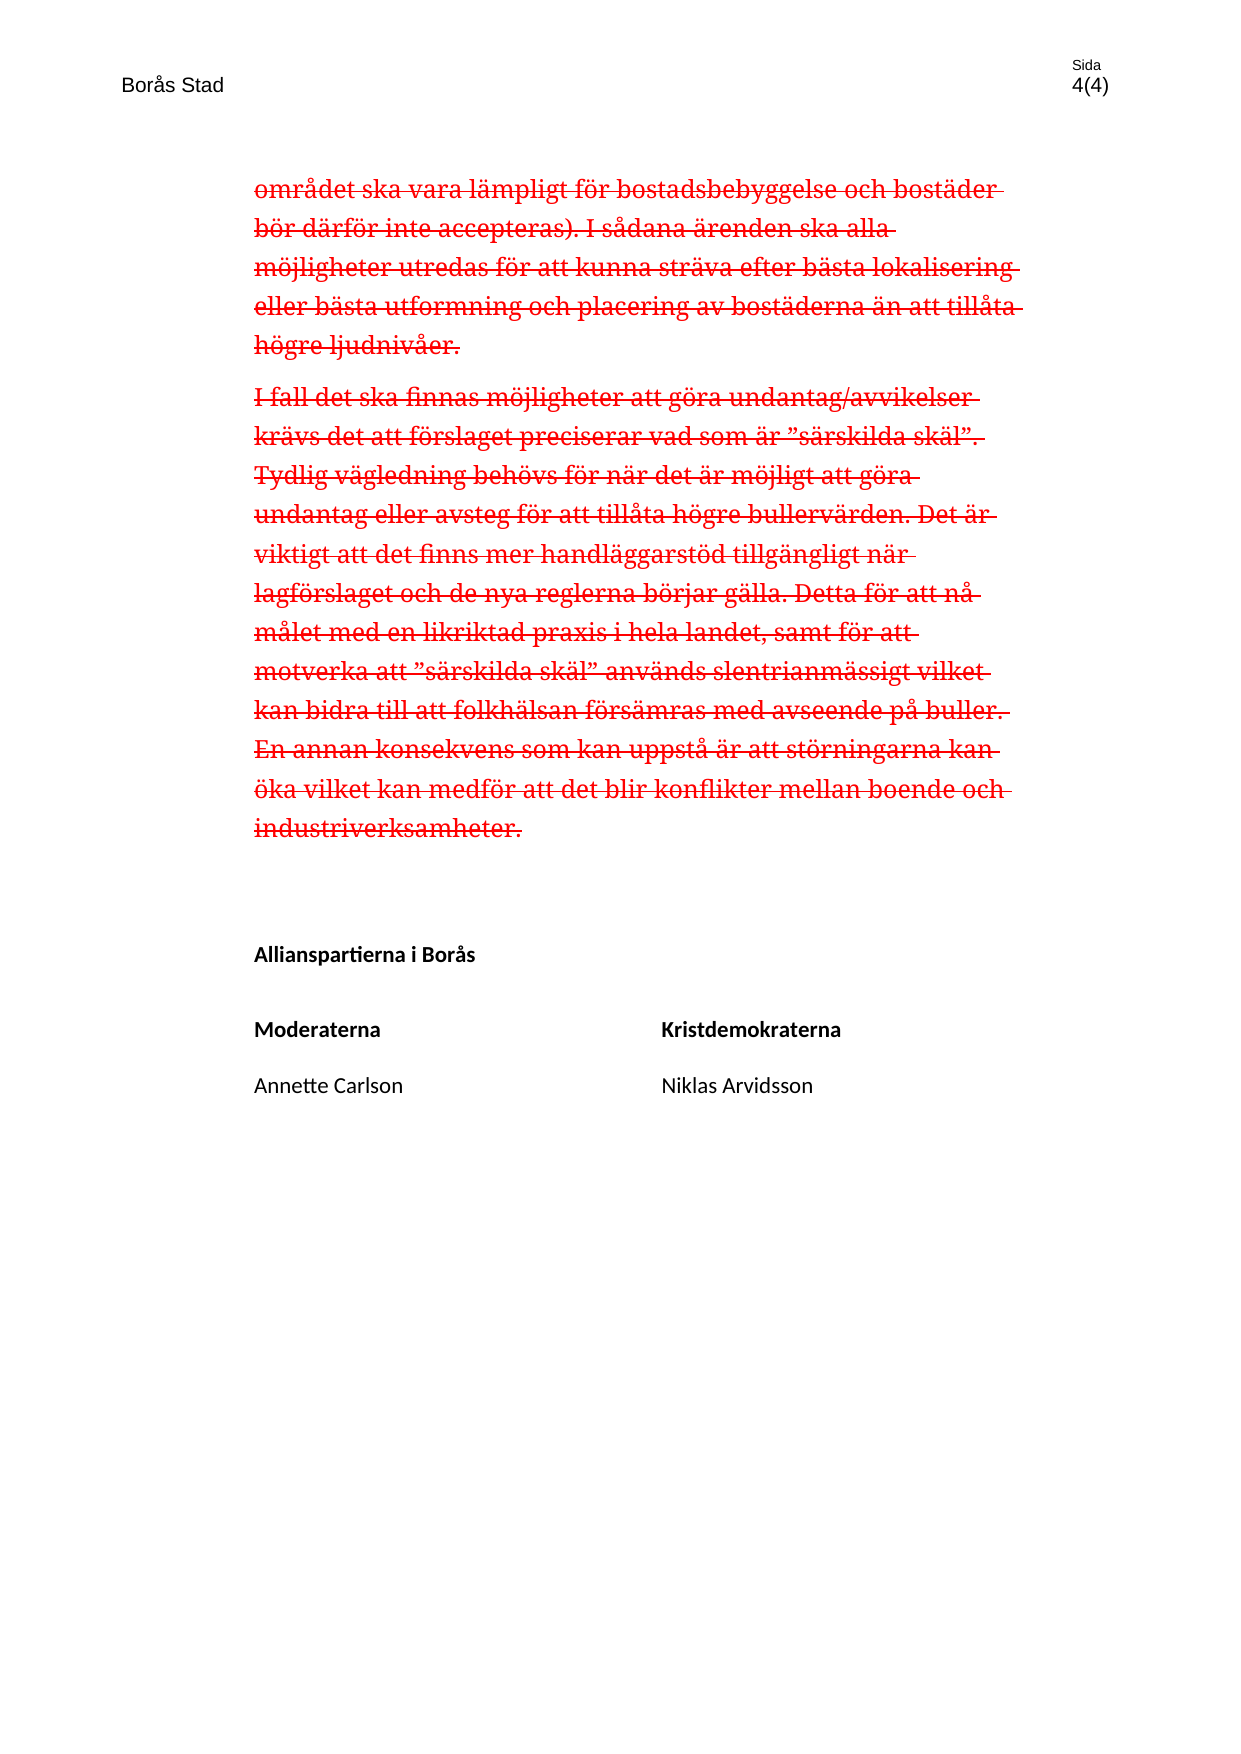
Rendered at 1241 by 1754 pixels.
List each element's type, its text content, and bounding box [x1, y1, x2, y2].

text Allianspartierna i Borås [254, 940, 1028, 968]
text I fall det ska finnas möjligheter att göra undantag/avvikelser krävs det att förslaget preciserar vad som är ”särskilda skäl”. Tydlig vägledning behövs för när det är möjligt att göra undantag eller avsteg för att tillåta högre bullervärden. Det är viktigt att det finns mer handläggarstöd tillgängligt när lagförslaget och de nya reglerna börjar gälla. Detta för att nå målet med en likriktad praxis i hela landet, samt för att motverka att ”särskilda skäl” används slentrianmässigt vilket kan bidra till att folkhälsan försämras med avseende på buller. En annan konsekvens som kan uppstå är att störningarna kan öka vilket kan medför att det blir konflikter mellan boende och industriverksamheter.Återge inte utredningsförslagen i onödan. Undvik att som en inledning till de egna synpunkterna återge vad utredningen föreslagit. Ett sådant återgivande kan göra det svårt att hitta remissinstansens egna ställningstaganden och skälen för dessa. Det är tillräckligt att med avsnittets nummer och rubrik eller genom ett nyckelord och en sidhänvisning ange det avsnitt som kommenteras. [254, 379, 1028, 844]
text Moderaterna Kristdemokraterna [254, 1015, 1028, 1043]
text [254, 171, 1028, 362]
text Annette Carlson Niklas Arvidsson [254, 1071, 1028, 1099]
